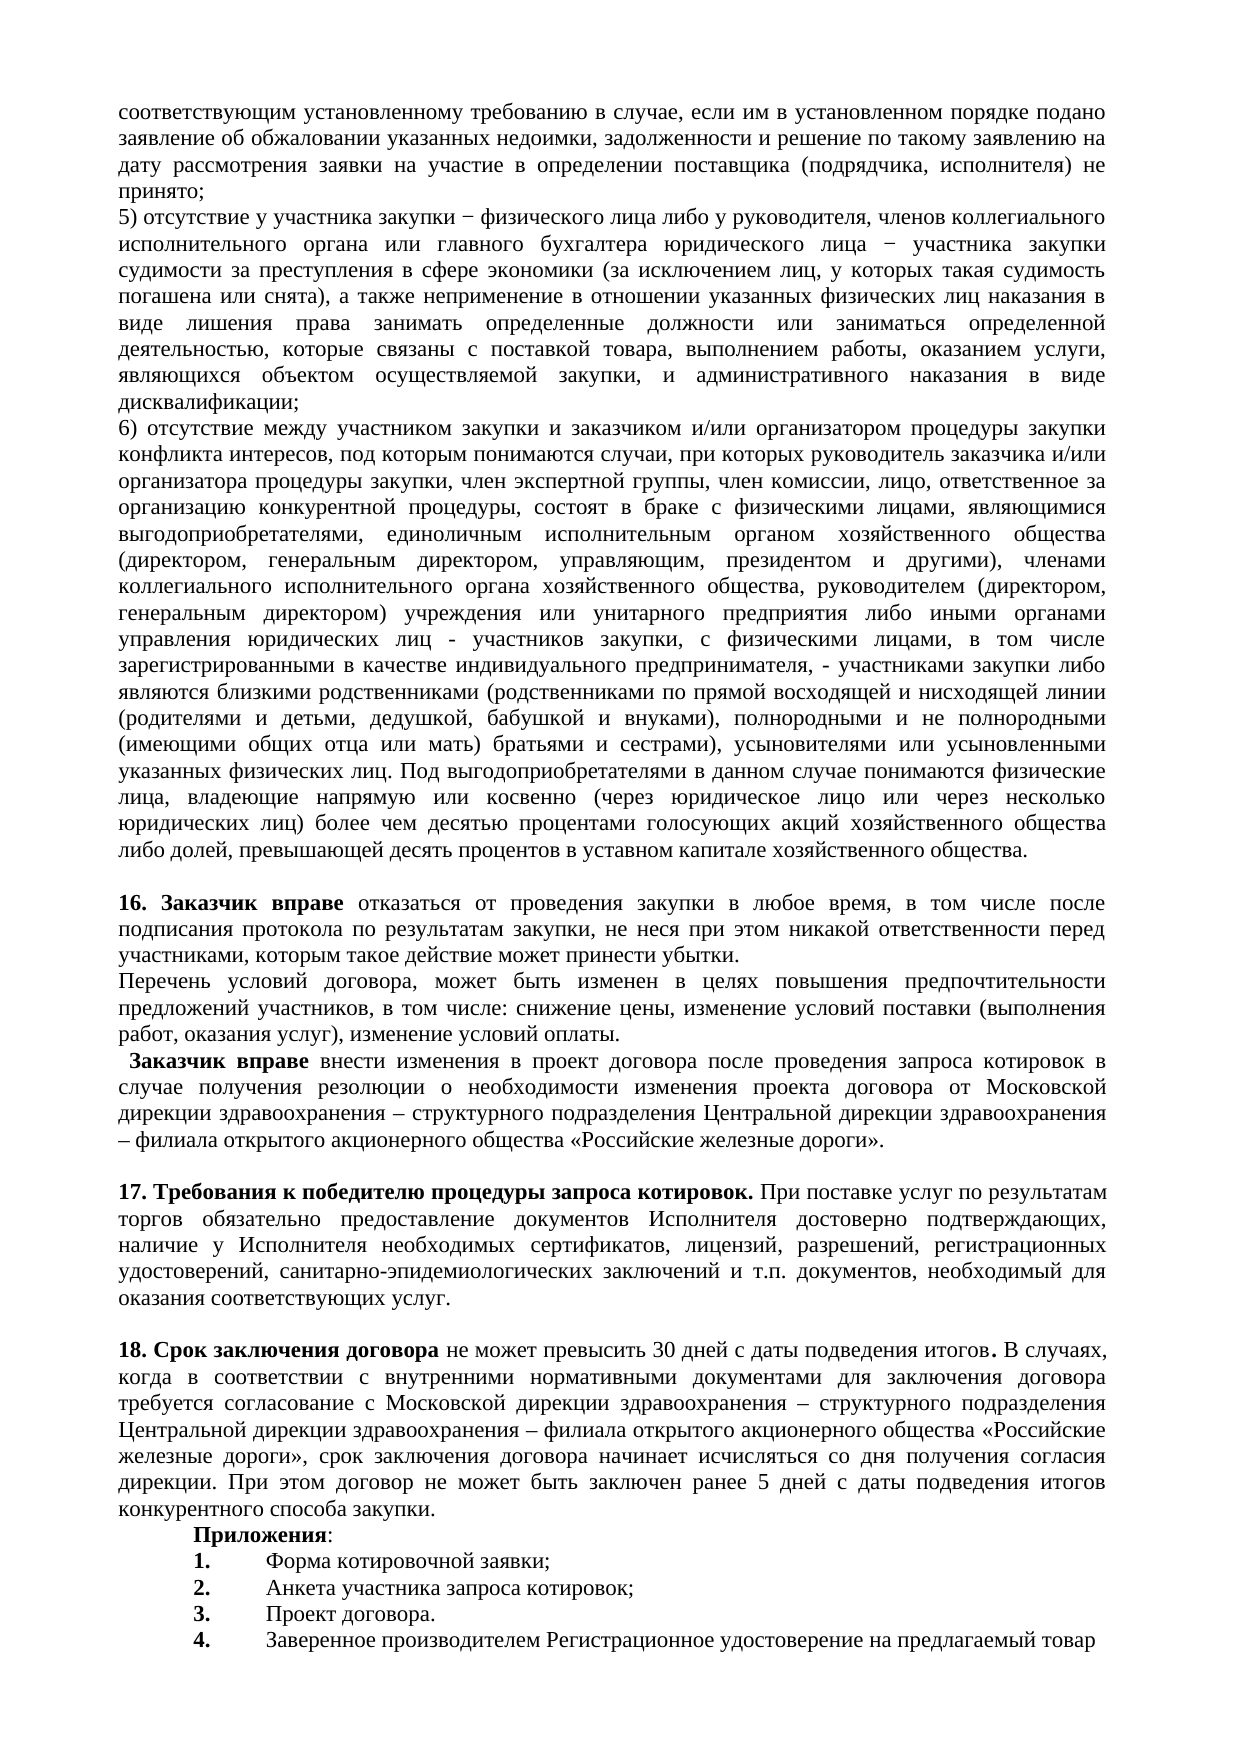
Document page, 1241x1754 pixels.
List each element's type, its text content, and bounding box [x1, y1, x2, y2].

list Проект договора. [118, 1600, 1107, 1626]
text 5) отсутствие у участника закупки − физического лица либо у руководителя, членов коллегиального исполнительного органа или главного бухгалтера юридического лица − участника закупки судимости за преступления в сфере экономики (за исключением лиц, у которых такая судимость погашена или снята), а также неприменение в отношении указанных физических лиц наказания в виде лишения права занимать определенные должности или заниматься определенной деятельностью, которые связаны с поставкой товара, выполнением работы, оказанием услуги, являющихся объектом осуществляемой закупки, и административного наказания в виде дисквалификации; [118, 203, 1107, 414]
text Заказчик вправе внести изменения в проект договора после проведения запроса котировок в случае получения резолюции о необходимости изменения проекта договора от Московской дирекции здравоохранения – структурного подразделения Центральной дирекции здравоохранения – филиала открытого акционерного общества «Российские железные дороги». [118, 1047, 1108, 1152]
text Приложения: [118, 1521, 1107, 1547]
list Форма котировочной заявки; [118, 1547, 1107, 1574]
list Заверенное производителем Регистрационное удостоверение на предлагаемый товар [118, 1626, 1107, 1653]
text Перечень условий договора, может быть изменен в целях повышения предпочтительности предложений участников, в том числе: снижение цены, изменение условий поставки (выполнения работ, оказания услуг), изменение условий оплаты. [118, 968, 1107, 1047]
text 18. Срок заключения договора не может превысить 30 дней с даты подведения итогов. В случаях, когда в соответствии с внутренними нормативными документами для заключения договора требуется согласование с Московской дирекции здравоохранения – структурного подразделения Центральной дирекции здравоохранения – филиала открытого акционерного общества «Российские железные дороги», срок заключения договора начинает исчисляться со дня получения согласия дирекции. При этом договор не может быть заключен ранее 5 дней с даты подведения итогов конкурентного способа закупки. [118, 1337, 1108, 1521]
text 16. Заказчик вправе отказаться от проведения закупки в любое время, в том числе после подписания протокола по результатам закупки, не неся при этом никакой ответственности перед участниками, которым такое действие может принести убытки. [118, 888, 1107, 968]
list Анкета участника запроса котировок; [118, 1574, 1107, 1600]
text 17. Требования к победителю процедуры запроса котировок. При поставке услуг по результатам торгов обязательно предоставление документов Исполнителя достоверно подтверждающих, наличие у Исполнителя необходимых сертификатов, лицензий, разрешений, регистрационных удостоверений, санитарно-эпидемиологических заключений и т.п. документов, необходимый для оказания соответствующих услуг. [118, 1178, 1107, 1310]
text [118, 98, 1107, 203]
text 6) отсутствие между участником закупки и заказчиком и/или организатором процедуры закупки конфликта интересов, под которым понимаются случаи, при которых руководитель заказчика и/или организатора процедуры закупки, член экспертной группы, член комиссии, лицо, ответственное за организацию конкурентной процедуры, состоят в браке с физическими лицами, являющимися выгодоприобретателями, единоличным исполнительным органом хозяйственного общества (директором, генеральным директором, управляющим, президентом и другими), членами коллегиального исполнительного органа хозяйственного общества, руководителем (директором, генеральным директором) учреждения или унитарного предприятия либо иными органами управления юридических лиц - участников закупки, с физическими лицами, в том числе зарегистрированными в качестве индивидуального предпринимателя, - участниками закупки либо являются близкими родственниками (родственниками по прямой восходящей и нисходящей линии (родителями и детьми, дедушкой, бабушкой и внуками), полнородными и не полнородными (имеющими общих отца или мать) братьями и сестрами), усыновителями или усыновленными указанных физических лиц. Под выгодоприобретателями в данном случае понимаются физические лица, владеющие напрямую или косвенно (через юридическое лицо или через несколько юридических лиц) более чем десятью процентами голосующих акций хозяйственного общества либо долей, превышающей десять процентов в уставном капитале хозяйственного общества. [118, 414, 1107, 862]
